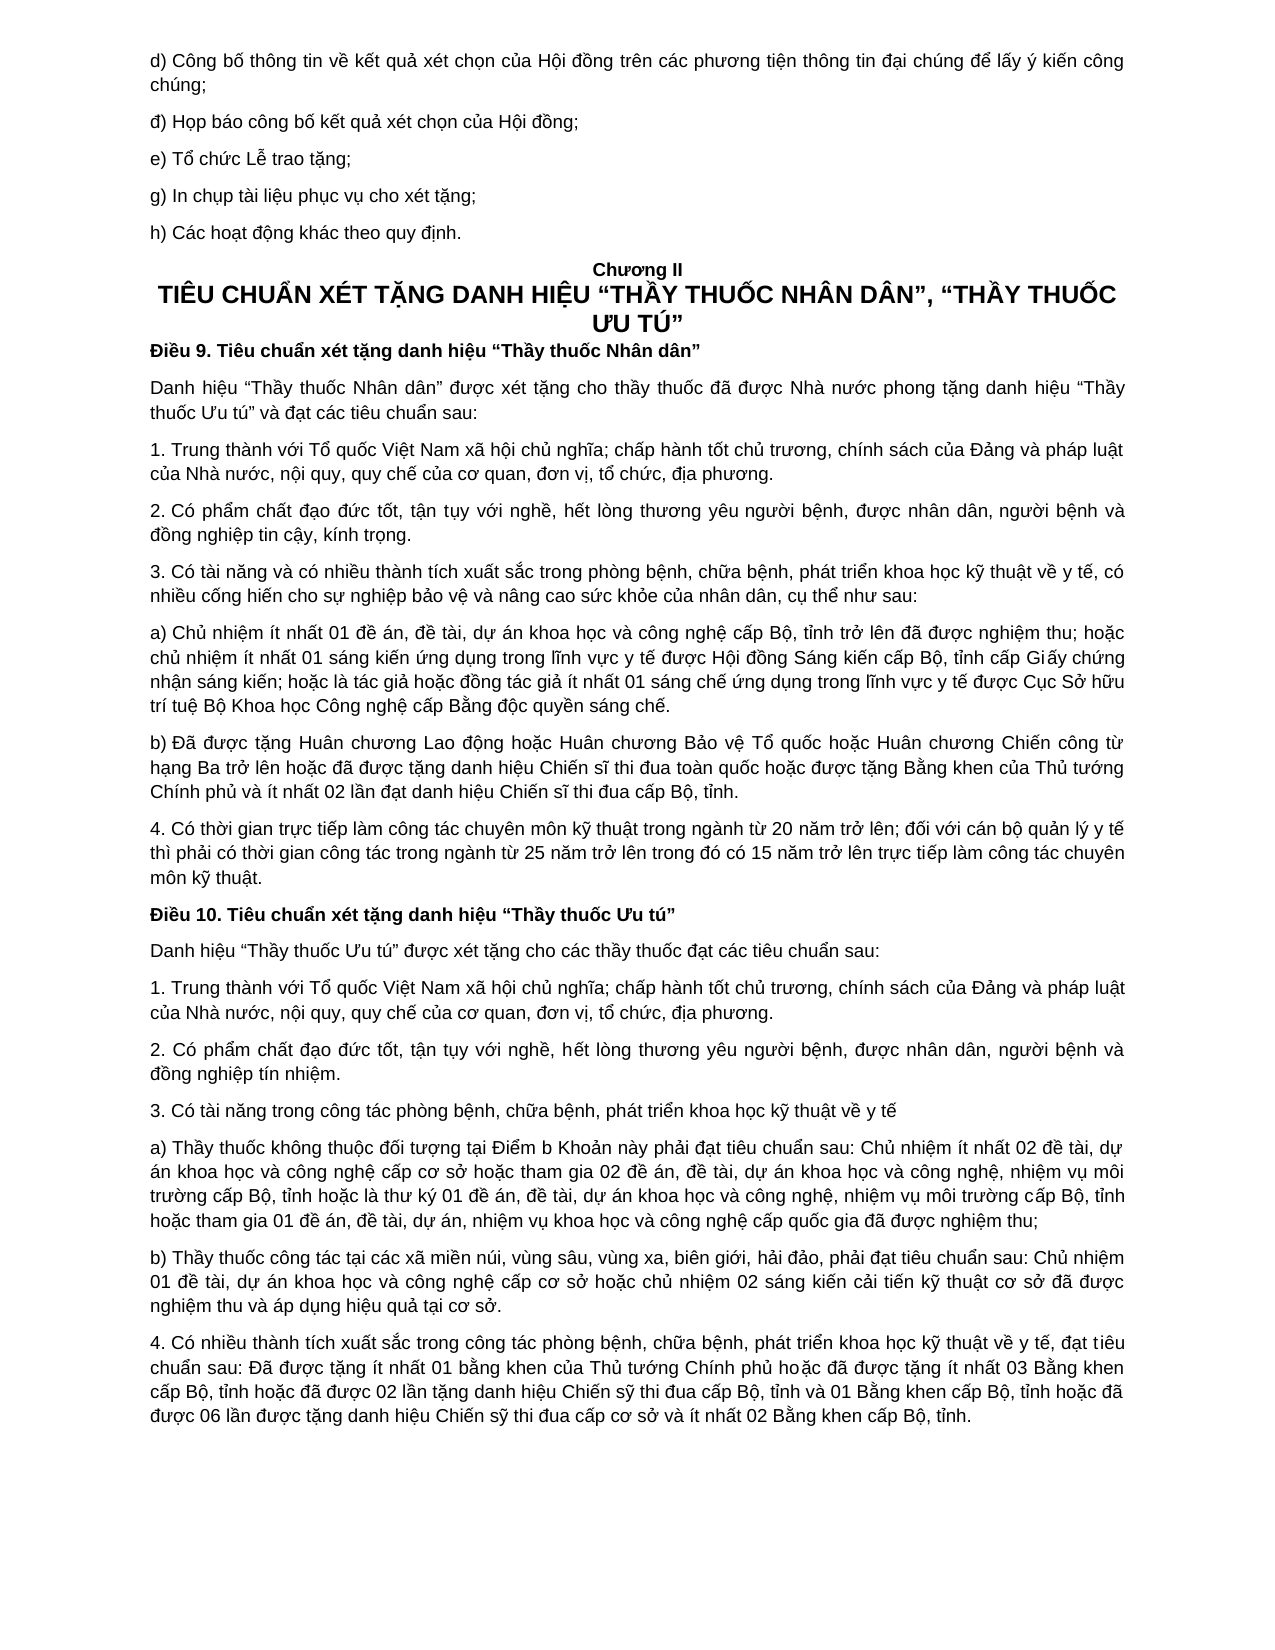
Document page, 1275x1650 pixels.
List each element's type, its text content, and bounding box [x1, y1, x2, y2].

text 1. Trung thành với Tổ quốc Việt Nam xã hội chủ nghĩa; chấp hành tốt chủ trương, chính sách của Đảng và pháp luật của Nhà nước, nội quy, quy chế của cơ quan, đơn vị, tổ chức, địa phương. [150, 436, 1125, 484]
text 2. Có phẩm chất đạo đức tốt, tận tụy với nghề, hết lòng thương yêu người bệnh, được nhân dân, người bệnh và đồng nghiệp tín nhiệm. [150, 1036, 1125, 1084]
text Danh hiệu “Thầy thuốc Ưu tú” được xét tặng cho các thầy thuốc đạt các tiêu chuẩn sau: [150, 937, 1125, 962]
text 3. Có tài năng trong công tác phòng bệnh, chữa bệnh, phát triển khoa học kỹ thuật về y tế [150, 1097, 1125, 1121]
text g) In chụp tài liệu phục vụ cho xét tặng; [150, 182, 1125, 206]
text 4. Có thời gian trực tiếp làm công tác chuyên môn kỹ thuật trong ngành từ 20 năm trở lên; đối với cán bộ quản lý y tế thì phải có thời gian công tác trong ngành từ 25 năm trở lên trong đó có 15 năm trở lên trực tiếp làm công tác chuyên môn kỹ thuật. [150, 815, 1125, 888]
text Điều 10. Tiêu chuẩn xét tặng danh hiệu “Thầy thuốc Ưu tú” [150, 901, 1125, 925]
text d) Công bố thông tin về kết quả xét chọn của Hội đồng trên các phương tiện thông tin đại chúng để lấy ý kiến công chúng; [150, 47, 1125, 96]
text 1. Trung thành với Tổ quốc Việt Nam xã hội chủ nghĩa; chấp hành tốt chủ trương, chính sách của Đảng và pháp luật của Nhà nước, nội quy, quy chế của cơ quan, đơn vị, tổ chức, địa phương. [150, 974, 1125, 1023]
text 3. Có tài năng và có nhiều thành tích xuất sắc trong phòng bệnh, chữa bệnh, phát triển khoa học kỹ thuật về y tế, có nhiều cống hiến cho sự nghiệp bảo vệ và nâng cao sức khỏe của nhân dân, cụ thể như sau: [150, 558, 1125, 607]
text e) Tổ chức Lễ trao tặng; [150, 145, 1125, 169]
text Danh hiệu “Thầy thuốc Nhân dân” được xét tặng cho thầy thuốc đã được Nhà nước phong tặng danh hiệu “Thầy thuốc Ưu tú” và đạt các tiêu chuẩn sau: [150, 374, 1125, 423]
text b) Thầy thuốc công tác tại các xã miền núi, vùng sâu, vùng xa, biên giới, hải đảo, phải đạt tiêu chuẩn sau: Chủ nhiệm 01 đề tài, dự án khoa học và công nghệ cấp cơ sở hoặc chủ nhiệm 02 sáng kiến cải tiến kỹ thuật cơ sở đã được nghiệm thu và áp dụng hiệu quả tại cơ sở. [150, 1244, 1125, 1317]
text Chương II [150, 256, 1125, 280]
text h) Các hoạt động khác theo quy định. [150, 219, 1125, 243]
text 2. Có phẩm chất đạo đức tốt, tận tụy với nghề, hết lòng thương yêu người bệnh, được nhân dân, người bệnh và đồng nghiệp tin cậy, kính trọng. [150, 497, 1125, 546]
text a) Thầy thuốc không thuộc đối tượng tại Điểm b Khoản này phải đạt tiêu chuẩn sau: Chủ nhiệm ít nhất 02 đề tài, dự án khoa học và công nghệ cấp cơ sở hoặc tham gia 02 đề án, đề tài, dự án khoa học và công nghệ, nhiệm vụ môi trường cấp Bộ, tỉnh hoặc là thư ký 01 đề án, đề tài, dự án khoa học và công nghệ, nhiệm vụ môi trường cấp Bộ, tỉnh hoặc tham gia 01 đề án, đề tài, dự án, nhiệm vụ khoa học và công nghệ cấp quốc gia đã được nghiệm thu; [150, 1134, 1125, 1231]
text a) Chủ nhiệm ít nhất 01 đề án, đề tài, dự án khoa học và công nghệ cấp Bộ, tỉnh trở lên đã được nghiệm thu; hoặc chủ nhiệm ít nhất 01 sáng kiến ứng dụng trong lĩnh vực y tế được Hội đồng Sáng kiến cấp Bộ, tỉnh cấp Giấy chứng nhận sáng kiến; hoặc là tác giả hoặc đồng tác giả ít nhất 01 sáng chế ứng dụng trong lĩnh vực y tế được Cục Sở hữu trí tuệ Bộ Khoa học Công nghệ cấp Bằng độc quyền sáng chế. [150, 619, 1125, 717]
text Điều 9. Tiêu chuẩn xét tặng danh hiệu “Thầy thuốc Nhân dân” [150, 337, 1125, 362]
text đ) Họp báo công bố kết quả xét chọn của Hội đồng; [150, 108, 1125, 132]
text b) Đã được tặng Huân chương Lao động hoặc Huân chương Bảo vệ Tổ quốc hoặc Huân chương Chiến công từ hạng Ba trở lên hoặc đã được tặng danh hiệu Chiến sĩ thi đua toàn quốc hoặc được tặng Bằng khen của Thủ tướng Chính phủ và ít nhất 02 lần đạt danh hiệu Chiến sĩ thi đua cấp Bộ, tỉnh. [150, 729, 1125, 802]
text TIÊU CHUẨN XÉT TẶNG DANH HIỆU “THẦY THUỐC NHÂN DÂN”, “THẦY THUỐC ƯU TÚ” [150, 280, 1125, 337]
text 4. Có nhiều thành tích xuất sắc trong công tác phòng bệnh, chữa bệnh, phát triển khoa học kỹ thuật về y tế, đạt tiêu chuẩn sau: Đã được tặng ít nhất 01 bằng khen của Thủ tướng Chính phủ hoặc đã được tặng ít nhất 03 Bằng khen cấp Bộ, tỉnh hoặc đã được 02 lần tặng danh hiệu Chiến sỹ thi đua cấp Bộ, tỉnh và 01 Bằng khen cấp Bộ, tỉnh hoặc đã được 06 lần được tặng danh hiệu Chiến sỹ thi đua cấp cơ sở và ít nhất 02 Bằng khen cấp Bộ, tỉnh. [150, 1329, 1125, 1427]
